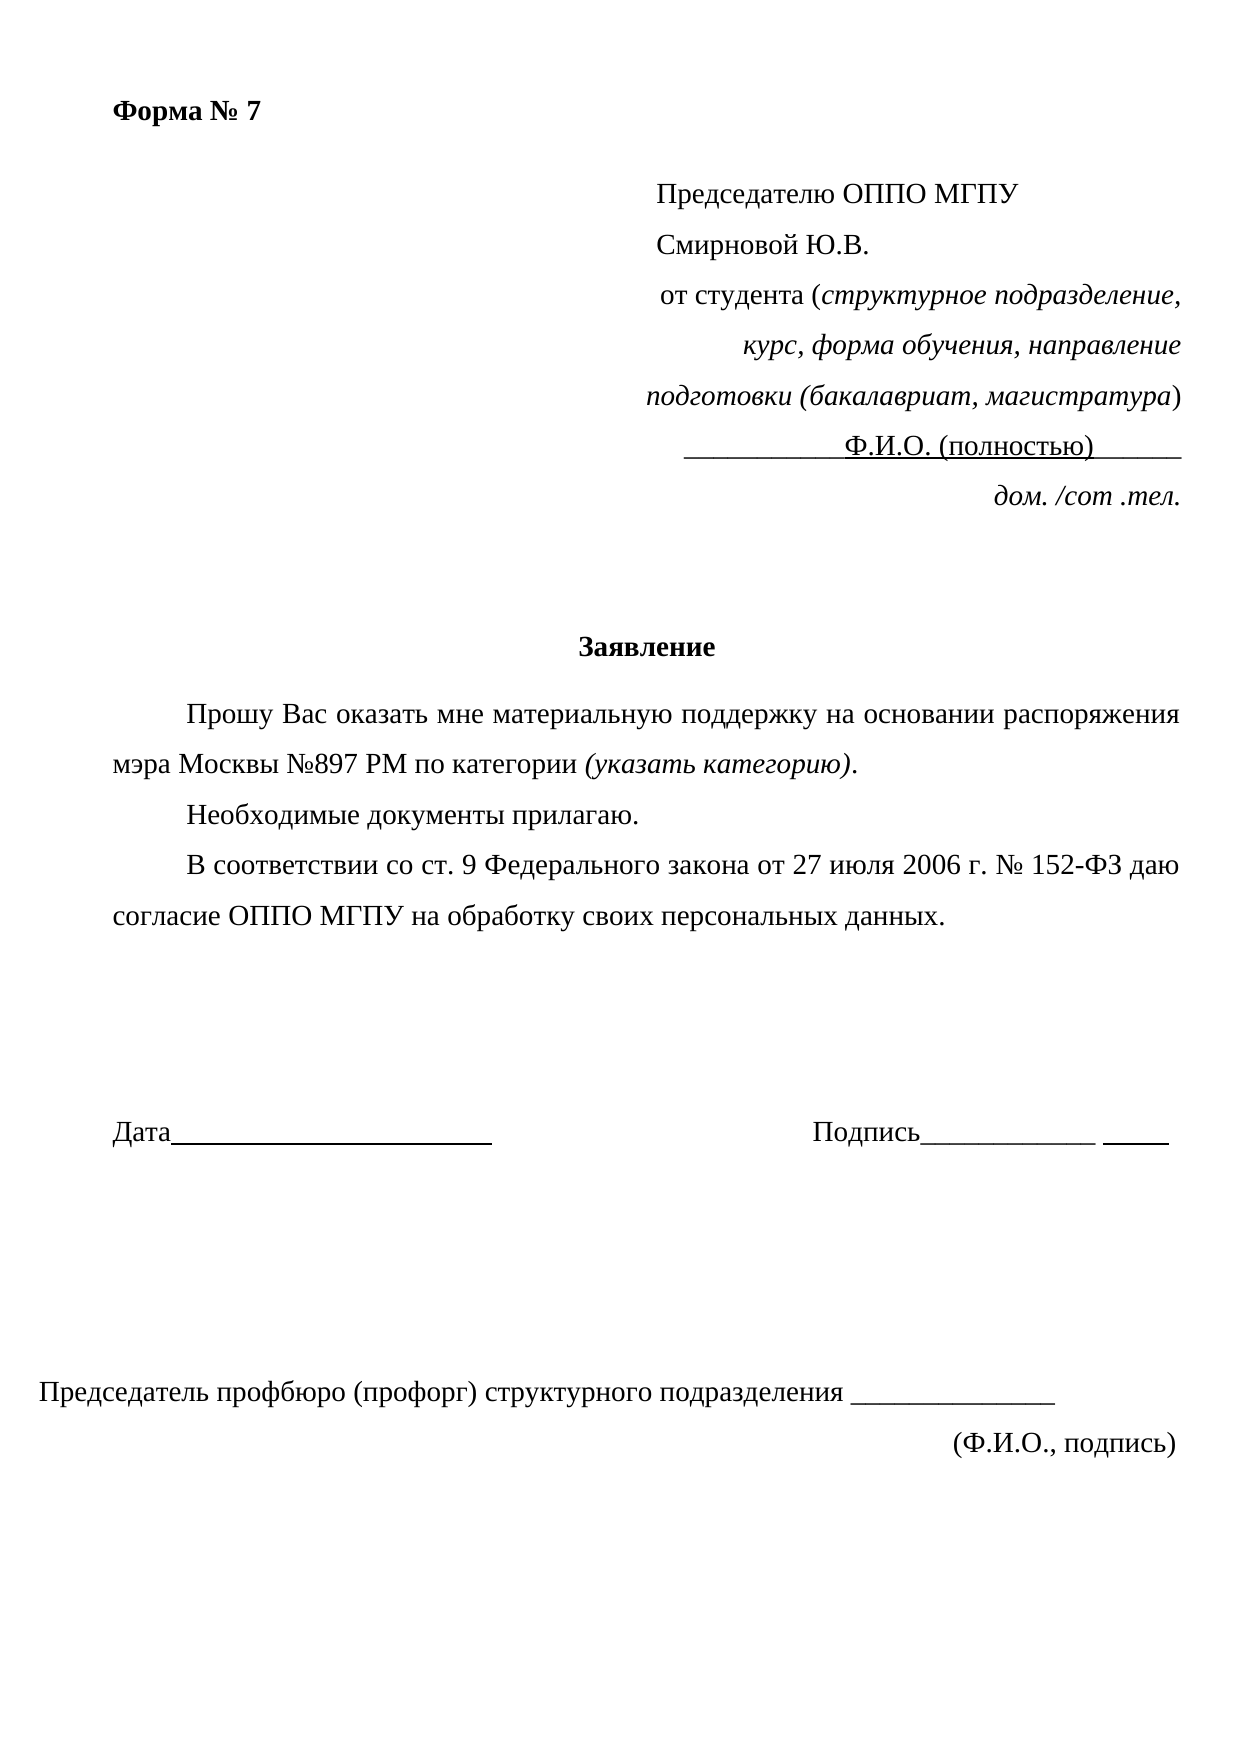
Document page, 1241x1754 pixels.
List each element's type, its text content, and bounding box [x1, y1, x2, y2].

title подготовки (бакалавриат, магистратура) [112, 378, 1181, 411]
title (Ф.И.О., подпись) [37, 1425, 1181, 1458]
title курс, форма обучения, направление [112, 327, 1181, 361]
title ___________Ф.И.О. (полностью)______ [112, 428, 1181, 462]
text Дата Подпись____________ [112, 1114, 1181, 1147]
title Председателю ОППО МГПУ [656, 176, 1181, 210]
title Смирновой Ю.В. [656, 227, 1181, 260]
title Председатель профбюро (профорг) структурного подразделения ______________ [37, 1374, 1181, 1408]
text Прошу Вас оказать мне материальную поддержку на основании распоряжения мэра Москвы №897 РМ по категории (указать категорию). [112, 696, 1181, 780]
text Форма № 7 [112, 93, 1181, 126]
text В соответствии со ст. 9 Федерального закона от 27 июля 2006 г. № 152-ФЗ даю согласие ОППО МГПУ на обработку своих персональных данных. [112, 847, 1181, 931]
title от студента (структурное подразделение, [112, 277, 1181, 311]
text Необходимые документы прилагаю. [112, 797, 1181, 831]
text Заявление [112, 629, 1181, 663]
title дом. /сот .тел. [112, 478, 1181, 512]
